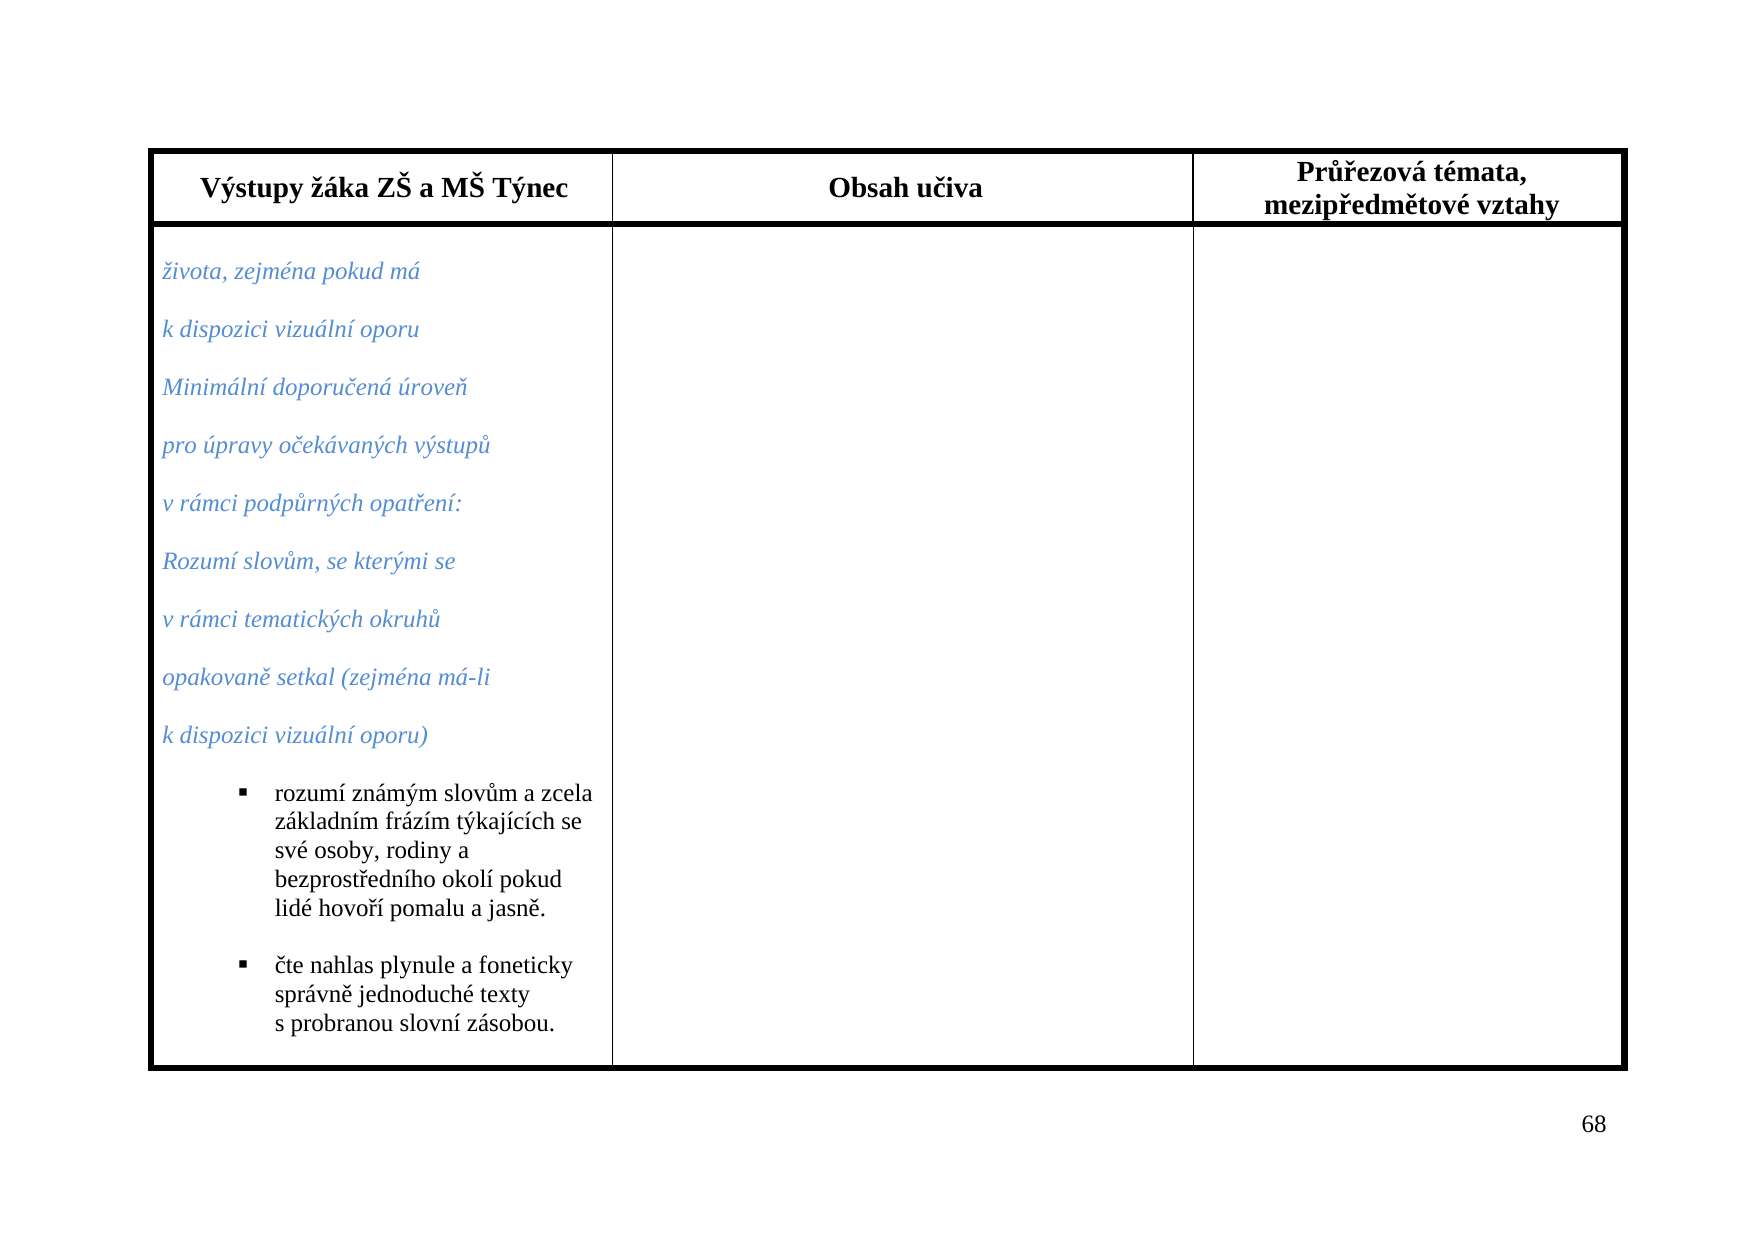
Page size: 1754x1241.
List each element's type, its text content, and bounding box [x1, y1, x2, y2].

table_header Obsah učiva [613, 154, 1192, 221]
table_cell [1194, 227, 1621, 1065]
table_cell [613, 227, 1193, 1065]
table_header Průřezová témata, mezipředmětové vztahy [1194, 154, 1621, 221]
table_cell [154, 227, 612, 1065]
table_header Výstupy žáka ZŠ a MŠ Týnec [154, 154, 612, 221]
